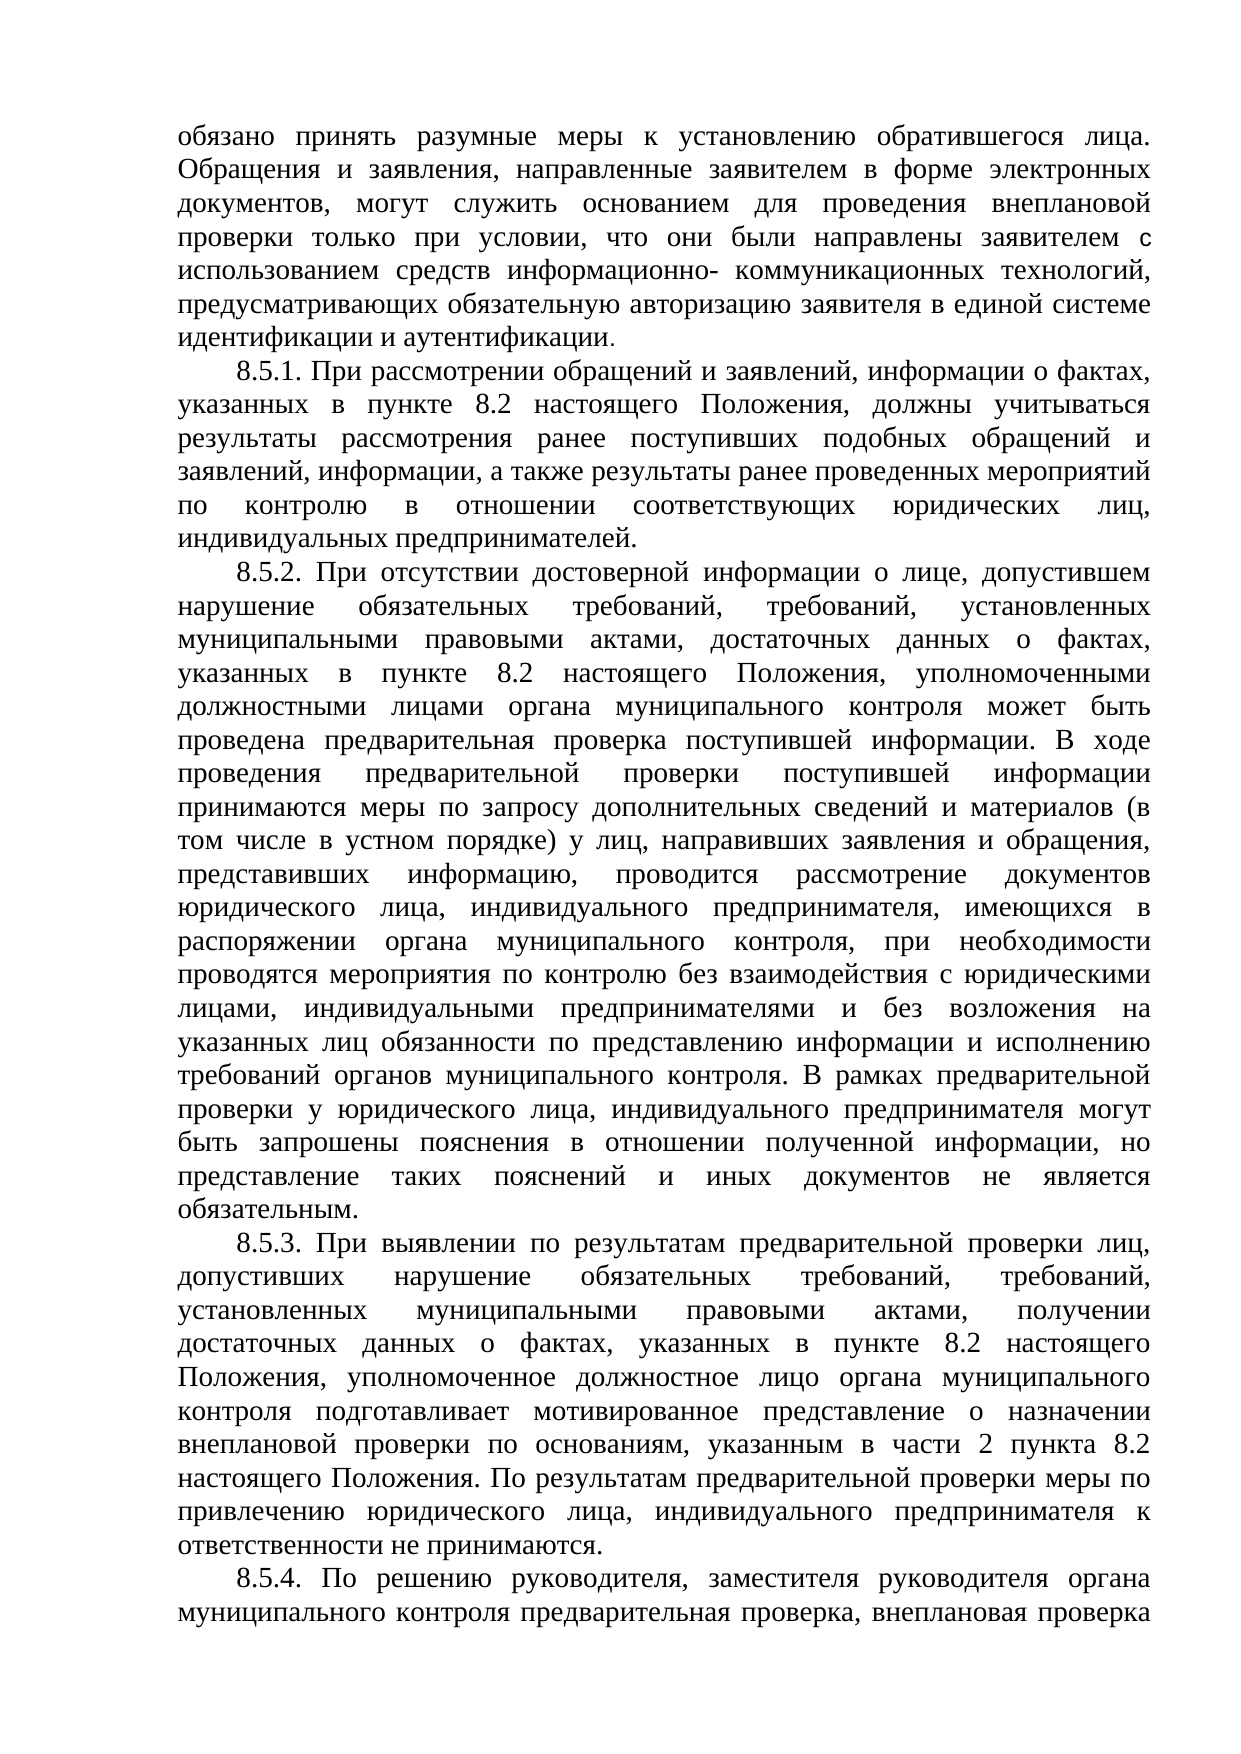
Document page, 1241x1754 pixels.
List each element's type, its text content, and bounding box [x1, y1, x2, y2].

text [177, 1560, 1152, 1627]
text 8.5.2. При отсутствии достоверной информации о лице, допустившем нарушение обязательных требований, требований, установленных муниципальными правовыми актами, достаточных данных о фактах, указанных в пункте 8.2 настоящего Положения, уполномоченными должностными лицами органа муниципального контроля может быть проведена предварительная проверка поступившей информации. В ходе проведения предварительной проверки поступившей информации принимаются меры по запросу дополнительных сведений и материалов (в том числе в устном порядке) у лиц, направивших заявления и обращения, представивших информацию, проводится рассмотрение документов юридического лица, индивидуального предпринимателя, имеющихся в распоряжении органа муниципального контроля, при необходимости проводятся мероприятия по контролю без взаимодействия с юридическими лицами, индивидуальными предпринимателями и без возложения на указанных лиц обязанности по представлению информации и исполнению требований органов муниципального контроля. В рамках предварительной проверки у юридического лица, индивидуального предпринимателя могут быть запрошены пояснения в отношении полученной информации, но представление таких пояснений и иных документов не является обязательным. [177, 554, 1152, 1225]
text 8.5.1. При рассмотрении обращений и заявлений, информации о фактах, указанных в пункте 8.2 настоящего Положения, должны учитываться результаты рассмотрения ранее поступивших подобных обращений и заявлений, информации, а также результаты ранее проведенных мероприятий по контролю в отношении соответствующих юридических лиц, индивидуальных предпринимателей. [177, 353, 1152, 554]
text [177, 118, 1152, 353]
text 8.5.3. При выявлении по результатам предварительной проверки лиц, допустивших нарушение обязательных требований, требований, установленных муниципальными правовыми актами, получении достаточных данных о фактах, указанных в пункте 8.2 настоящего Положения, уполномоченное должностное лицо органа муниципального контроля подготавливает мотивированное представление о назначении внеплановой проверки по основаниям, указанным в части 2 пункта 8.2 настоящего Положения. По результатам предварительной проверки меры по привлечению юридического лица, индивидуального предпринимателя к ответственности не принимаются. [177, 1225, 1152, 1560]
